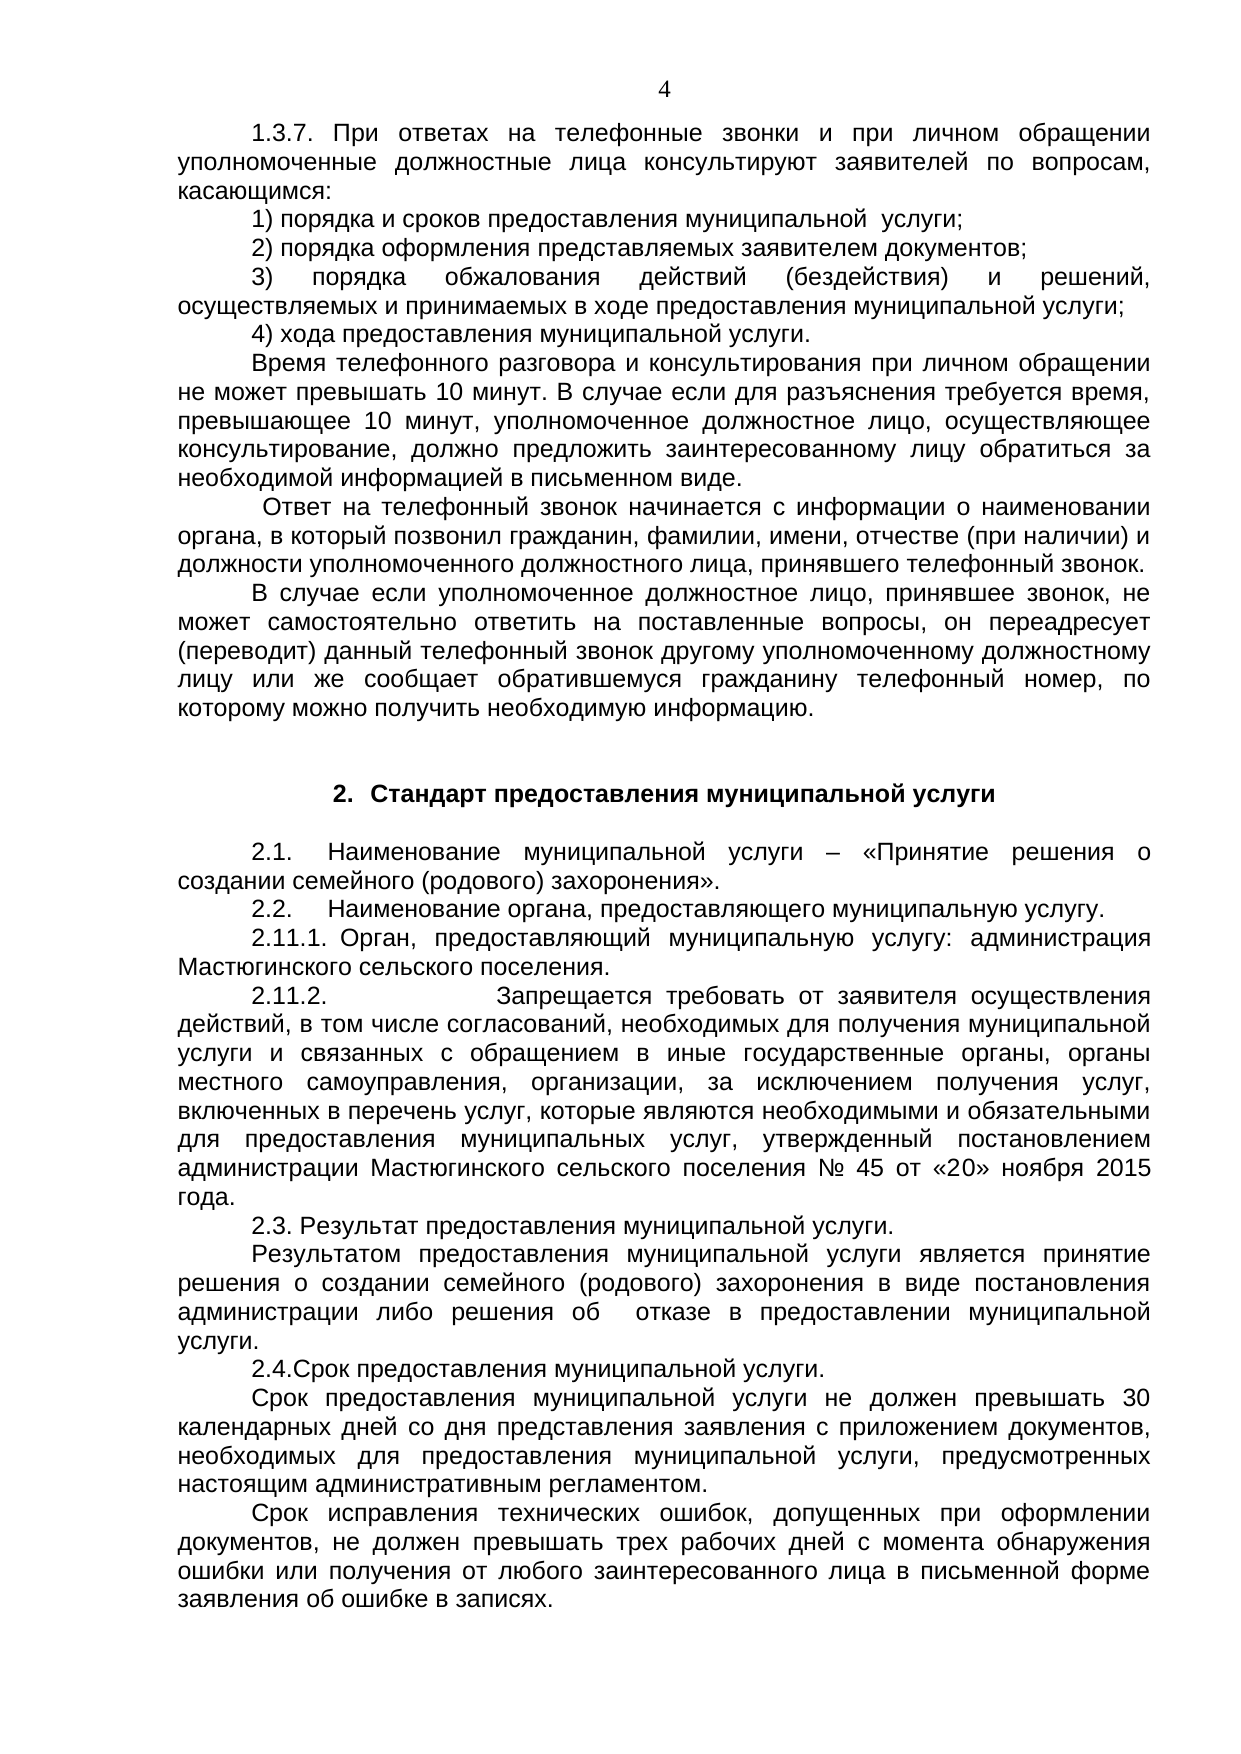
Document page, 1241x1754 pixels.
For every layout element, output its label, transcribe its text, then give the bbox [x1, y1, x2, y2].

list Наименование органа, предоставляющего муниципальную услугу. [177, 894, 1152, 923]
text 3) порядка обжалования действий (бездействия) и решений, осуществляемых и принимаемых в ходе предоставления муниципальной услуги; [177, 262, 1152, 319]
text 1) порядка и сроков предоставления муниципальной услуги; [177, 204, 1152, 233]
text В случае если уполномоченное должностное лицо, принявшее звонок, не может самостоятельно ответить на поставленные вопросы, он переадресует (переводит) данный телефонный звонок другому уполномоченному должностному лицу или же сообщает обратившемуся гражданину телефонный номер, по которому можно получить необходимую информацию. [177, 578, 1152, 722]
list Запрещается требовать от заявителя осуществления действий, в том числе согласований, необходимых для получения муниципальной услуги и связанных с обращением в иные государственные органы, органы местного самоуправления, организации, за исключением получения услуг, включенных в перечень услуг, которые являются необходимыми и обязательными для предоставления муниципальных услуг, утвержденный постановлением администрации Мастюгинского сельского поселения № 45 от «20» ноября 2015 года. [177, 981, 1152, 1211]
text Время телефонного разговора и консультирования при личном обращении не может превышать 10 минут. В случае если для разъяснения требуется время, превышающее 10 минут, уполномоченное должностное лицо, осуществляющее консультирование, должно предложить заинтересованному лицу обратиться за необходимой информацией в письменном виде. [177, 348, 1152, 492]
list Орган, предоставляющий муниципальную услугу: администрация Мастюгинского сельского поселения. [177, 923, 1152, 981]
text Срок предоставления муниципальной услуги не должен превышать 30 календарных дней со дня представления заявления с приложением документов, необходимых для предоставления муниципальной услуги, предусмотренных настоящим административным регламентом. [177, 1383, 1152, 1498]
text 1.3.7. При ответах на телефонные звонки и при личном обращении уполномоченные должностные лица консультируют заявителей по вопросам, касающимся: [177, 118, 1152, 204]
text Ответ на телефонный звонок начинается с информации о наименовании органа, в который позвонил гражданин, фамилии, имени, отчестве (при наличии) и должности уполномоченного должностного лица, принявшего телефонный звонок. [177, 492, 1152, 578]
list Стандарт предоставления муниципальной услуги [177, 779, 1152, 808]
text 2.3. Результат предоставления муниципальной услуги. [177, 1211, 1152, 1239]
text 2.4.Срок предоставления муниципальной услуги. [177, 1354, 1152, 1383]
text 4) хода предоставления муниципальной услуги. [177, 319, 1152, 348]
text Срок исправления технических ошибок, допущенных при оформлении документов, не должен превышать трех рабочих дней с момента обнаружения ошибки или получения от любого заинтересованного лица в письменной форме заявления об ошибке в записях. [177, 1498, 1152, 1613]
text Результатом предоставления муниципальной услуги является принятие решения о создании семейного (родового) захоронения в виде постановления администрации либо решения об отказе в предоставлении муниципальной услуги. [177, 1239, 1152, 1354]
list Наименование муниципальной услуги – «Принятие решения о создании семейного (родового) захоронения». [177, 837, 1152, 894]
text 2) порядка оформления представляемых заявителем документов; [177, 233, 1152, 262]
